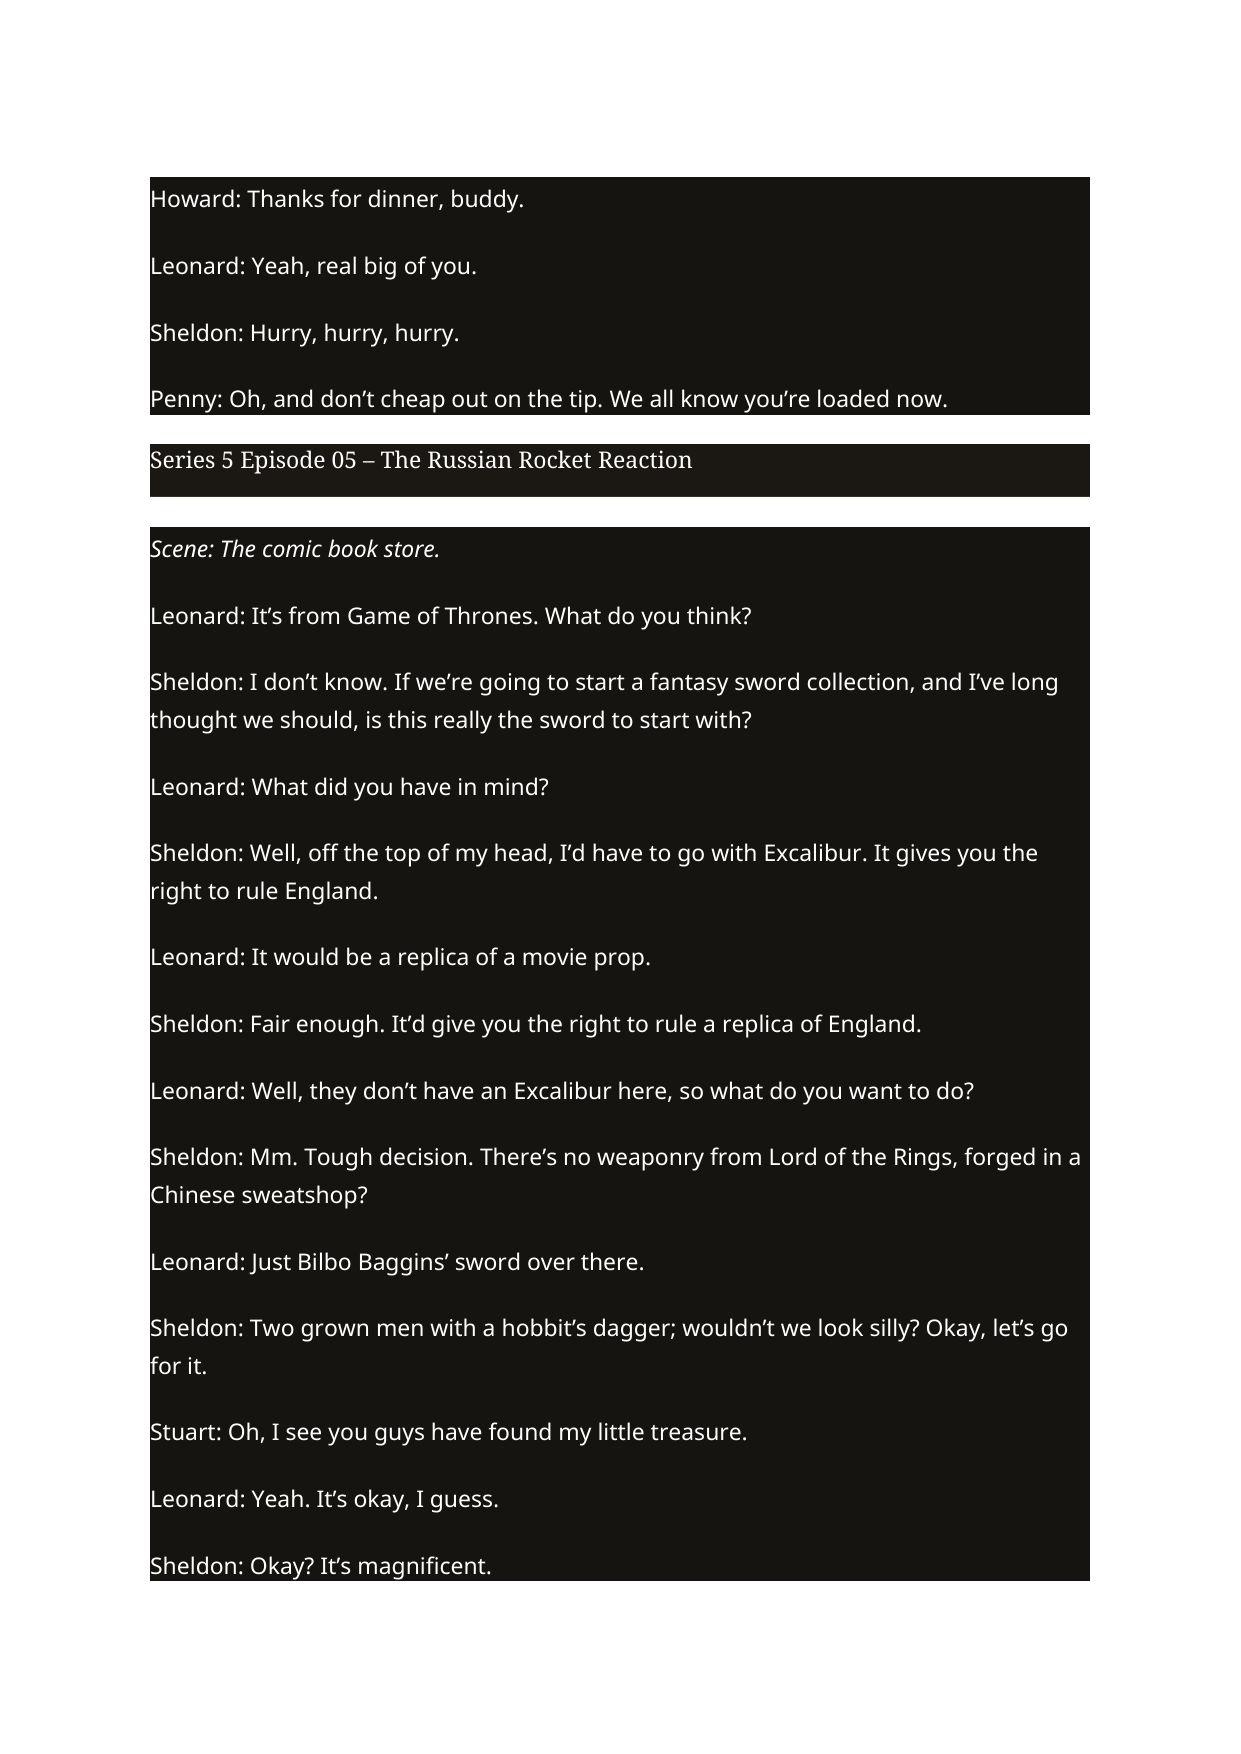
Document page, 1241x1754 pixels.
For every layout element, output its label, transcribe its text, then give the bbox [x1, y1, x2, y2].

text Scene: The comic book store. [150, 527, 1090, 564]
text Sheldon: I don’t know. If we’re going to start a fantasy sword collection, and I’ve long thought we should, is this really the sword to start with? [150, 660, 1090, 735]
text Sheldon: Okay? It’s magnificent. [150, 1543, 1090, 1581]
text Howard: Thanks for dinner, buddy. [150, 177, 1090, 215]
text Leonard: Yeah, real big of you. [150, 244, 1090, 281]
text Sheldon: Fair enough. It’d give you the right to rule a replica of England. [150, 1002, 1090, 1039]
text Leonard: Just Bilbo Baggins’ sword over there. [150, 1239, 1090, 1277]
text Leonard: It would be a replica of a movie prop. [150, 935, 1090, 972]
text Leonard: It’s from Game of Thrones. What do you think? [150, 593, 1090, 631]
text Penny: Oh, and don’t cheap out on the tip. We all know you’re loaded now. [150, 377, 1090, 415]
text Sheldon: Two grown men with a hobbit’s dagger; wouldn’t we look silly? Okay, let’s go for it. [150, 1306, 1090, 1381]
text Sheldon: Mm. Tough decision. There’s no weaponry from Lord of the Rings, forged in a Chinese sweatshop? [150, 1135, 1090, 1210]
text Sheldon: Hurry, hurry, hurry. [150, 311, 1090, 348]
subtitle Series 5 Episode 05 – The Russian Rocket Reaction [150, 444, 1090, 496]
text Leonard: Yeah. It’s okay, I guess. [150, 1477, 1090, 1514]
text Sheldon: Well, off the top of my head, I’d have to go with Excalibur. It gives you the right to rule England. [150, 831, 1090, 906]
text Stuart: Oh, I see you guys have found my little treasure. [150, 1410, 1090, 1447]
text Leonard: Well, they don’t have an Excalibur here, so what do you want to do? [150, 1068, 1090, 1106]
text Leonard: What did you have in mind? [150, 764, 1090, 802]
